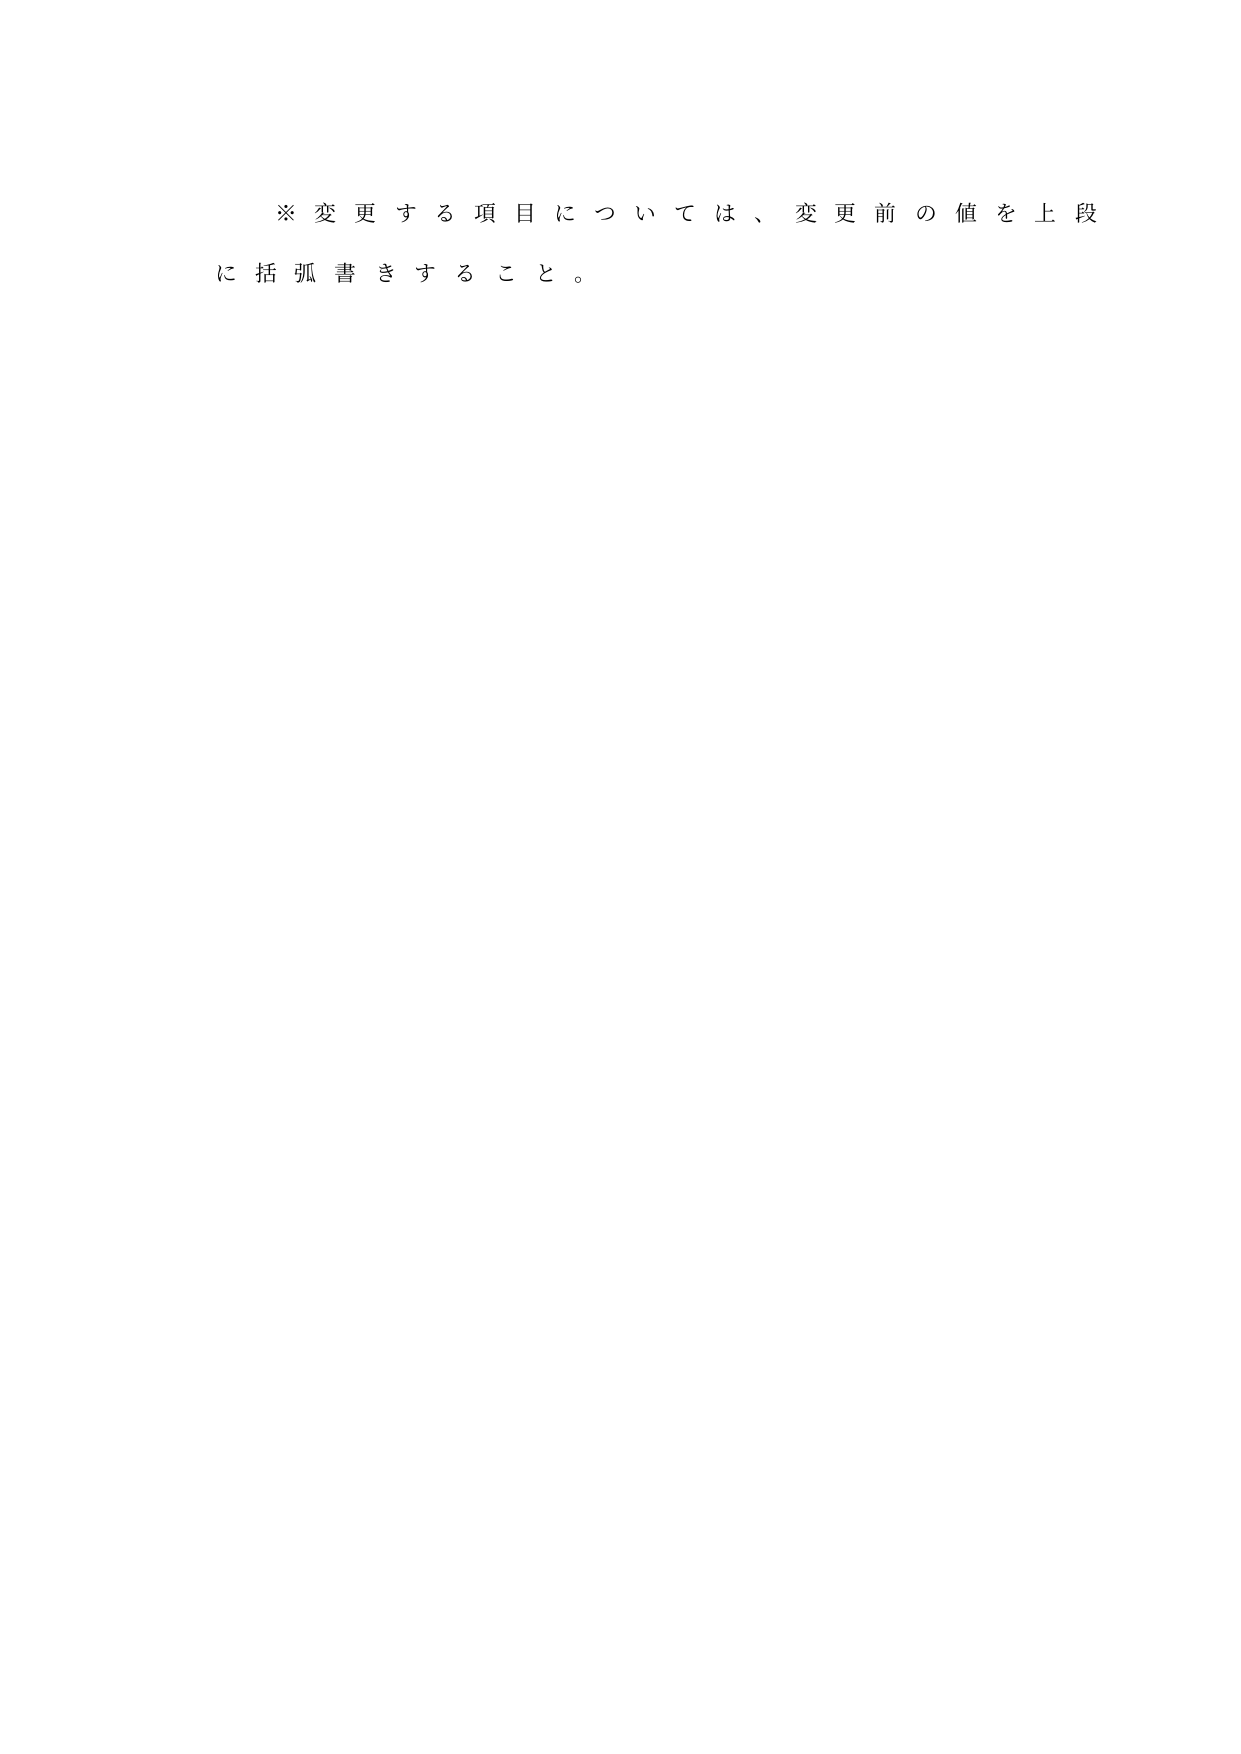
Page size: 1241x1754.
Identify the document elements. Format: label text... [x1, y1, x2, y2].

text ※変更する項目については、変更前の値を上段に括弧書きすること。 [155, 181, 1115, 302]
